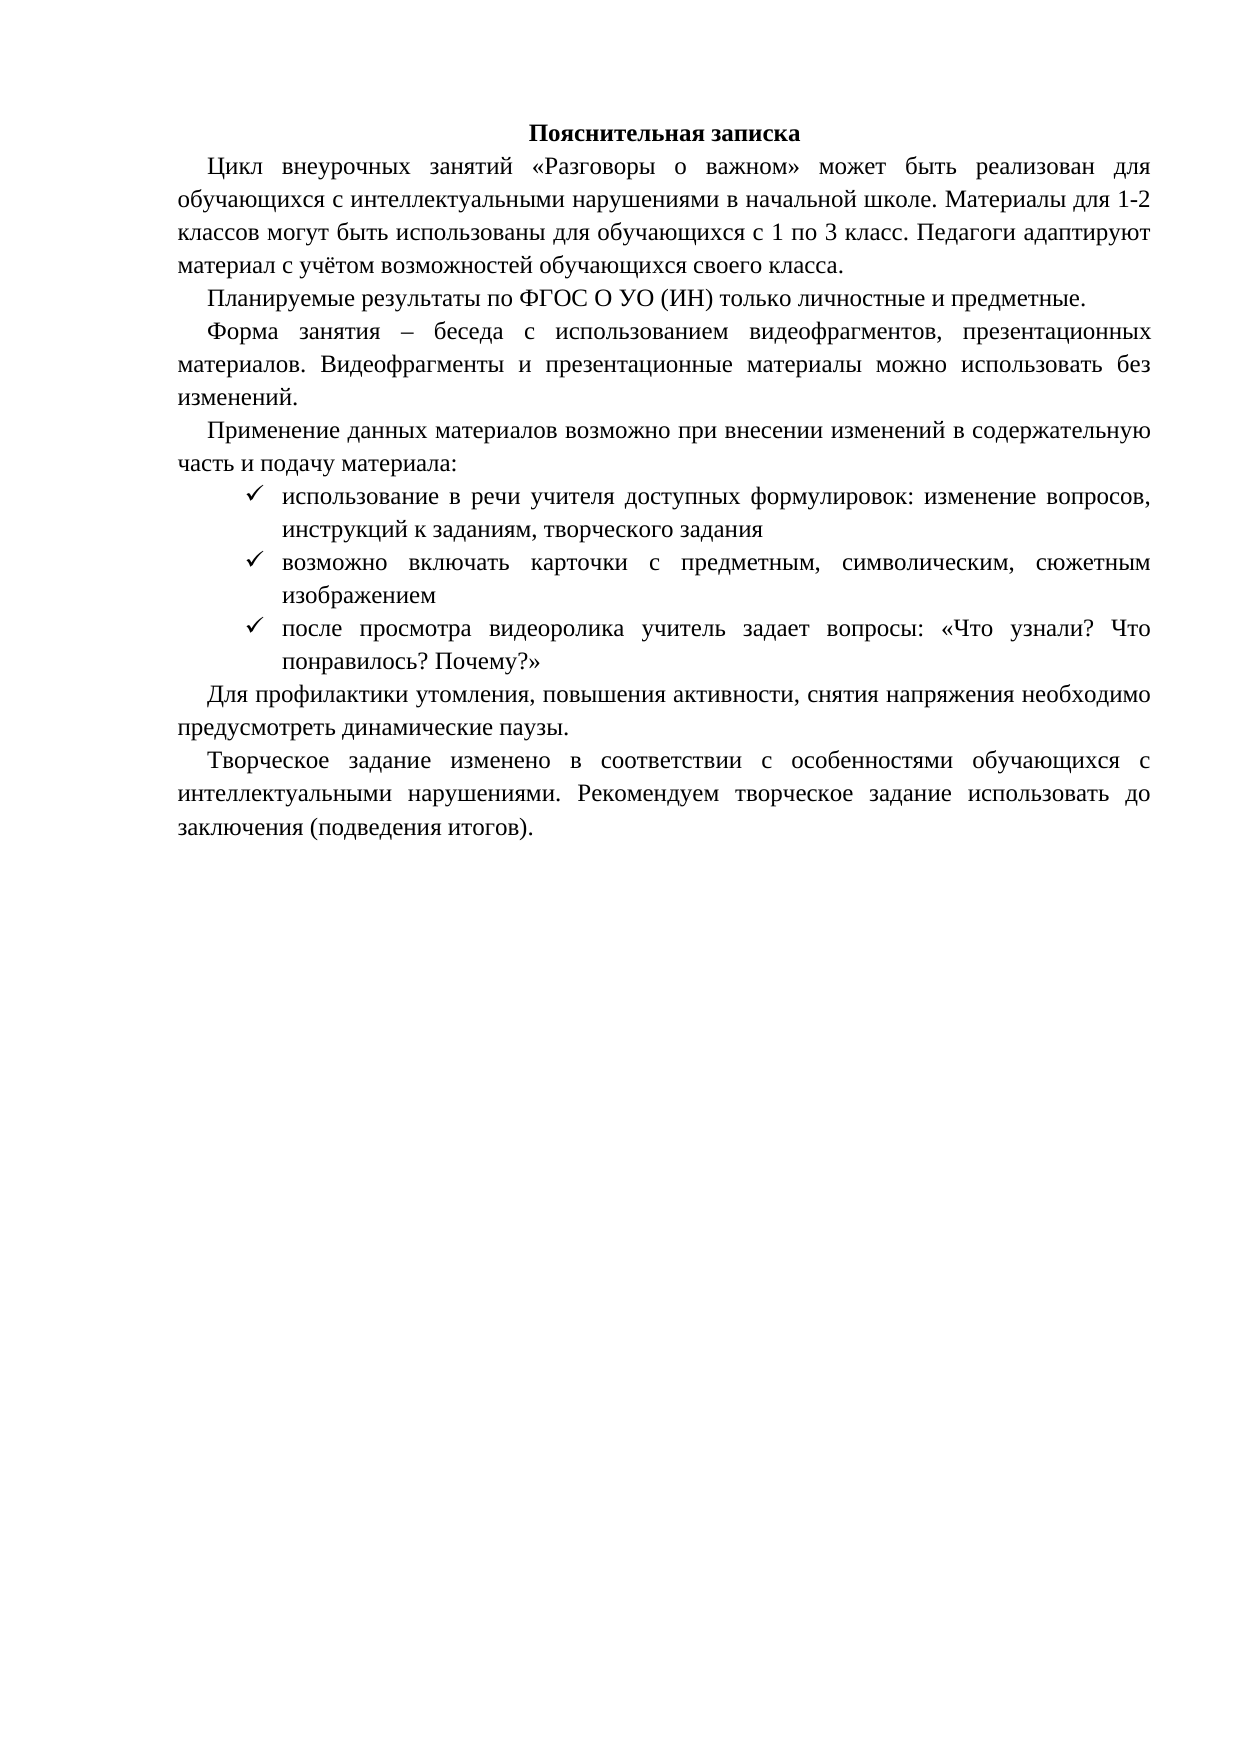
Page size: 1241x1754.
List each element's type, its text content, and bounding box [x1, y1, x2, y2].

text Пояснительная записка [177, 118, 1152, 147]
text Планируемые результаты по ФГОС О УО (ИН) только личностные и предметные. [177, 283, 1152, 312]
text Творческое задание изменено в соответствии с особенностями обучающихся с интеллектуальными нарушениями. Рекомендуем творческое задание использовать до заключения (подведения итогов). [177, 746, 1152, 840]
text Форма занятия – беседа с использованием видеофрагментов, презентационных материалов. Видеофрагменты и презентационные материалы можно использовать без изменений. [177, 316, 1152, 411]
list возможно включать карточки с предметным, символическим, сюжетным изображением [244, 547, 1152, 609]
list после просмотра видеоролика учитель задает вопросы: «Что узнали? Что понравилось? Почему?» [244, 613, 1152, 675]
list использование в речи учителя доступных формулировок: изменение вопросов, инструкций к заданиям, творческого задания [244, 481, 1152, 543]
text Применение данных материалов возможно при внесении изменений в содержательную часть и подачу материала: [177, 415, 1152, 477]
text Цикл внеурочных занятий «Разговоры о важном» может быть реализован для обучающихся с интеллектуальными нарушениями в начальной школе. Материалы для 1-2 классов могут быть использованы для обучающихся с 1 по 3 класс. Педагоги адаптируют материал с учётом возможностей обучающихся своего класса. [177, 151, 1152, 279]
text Для профилактики утомления, повышения активности, снятия напряжения необходимо предусмотреть динамические паузы. [177, 679, 1152, 741]
